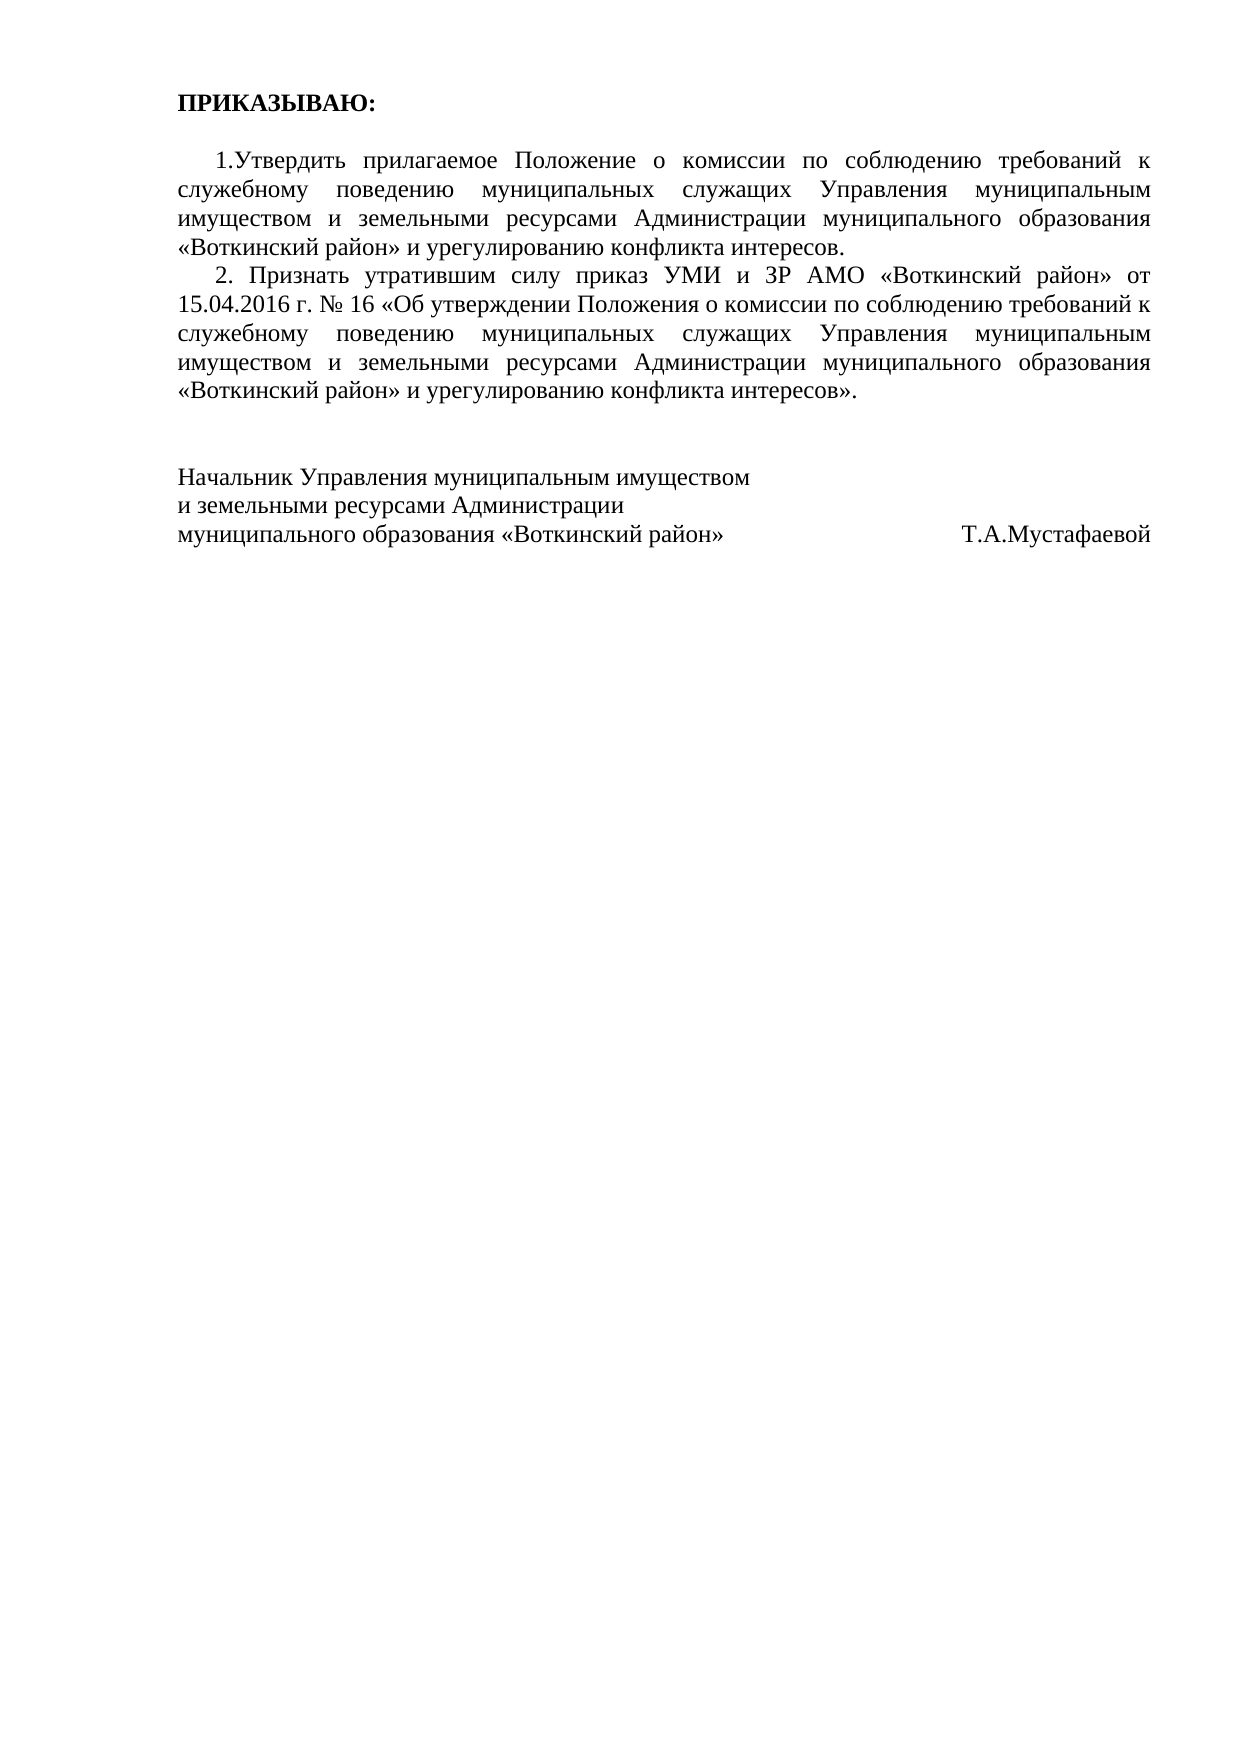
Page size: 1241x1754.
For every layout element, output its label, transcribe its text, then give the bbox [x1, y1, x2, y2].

text 2. Признать утратившим силу приказ УМИ и ЗР АМО «Воткинский район» от 15.04.2016 г. № 16 «Об утверждении Положения о комиссии по соблюдению требований к служебному поведению муниципальных служащих Управления муниципальным имуществом и земельными ресурсами Администрации муниципального образования «Воткинский район» и урегулированию конфликта интересов». [177, 260, 1152, 404]
text 1.Утвердить прилагаемое Положение о комиссии по соблюдению требований к служебному поведению муниципальных служащих Управления муниципальным имуществом и земельными ресурсами Администрации муниципального образования «Воткинский район» и урегулированию конфликта интересов. [177, 145, 1152, 260]
text ПРИКАЗЫВАЮ: [177, 88, 1152, 117]
text и земельными ресурсами Администрации [177, 490, 1152, 519]
text Начальник Управления муниципальным имуществом [177, 462, 1152, 490]
text муниципального образования «Воткинский район» Т.А.Мустафаевой [177, 519, 1152, 548]
